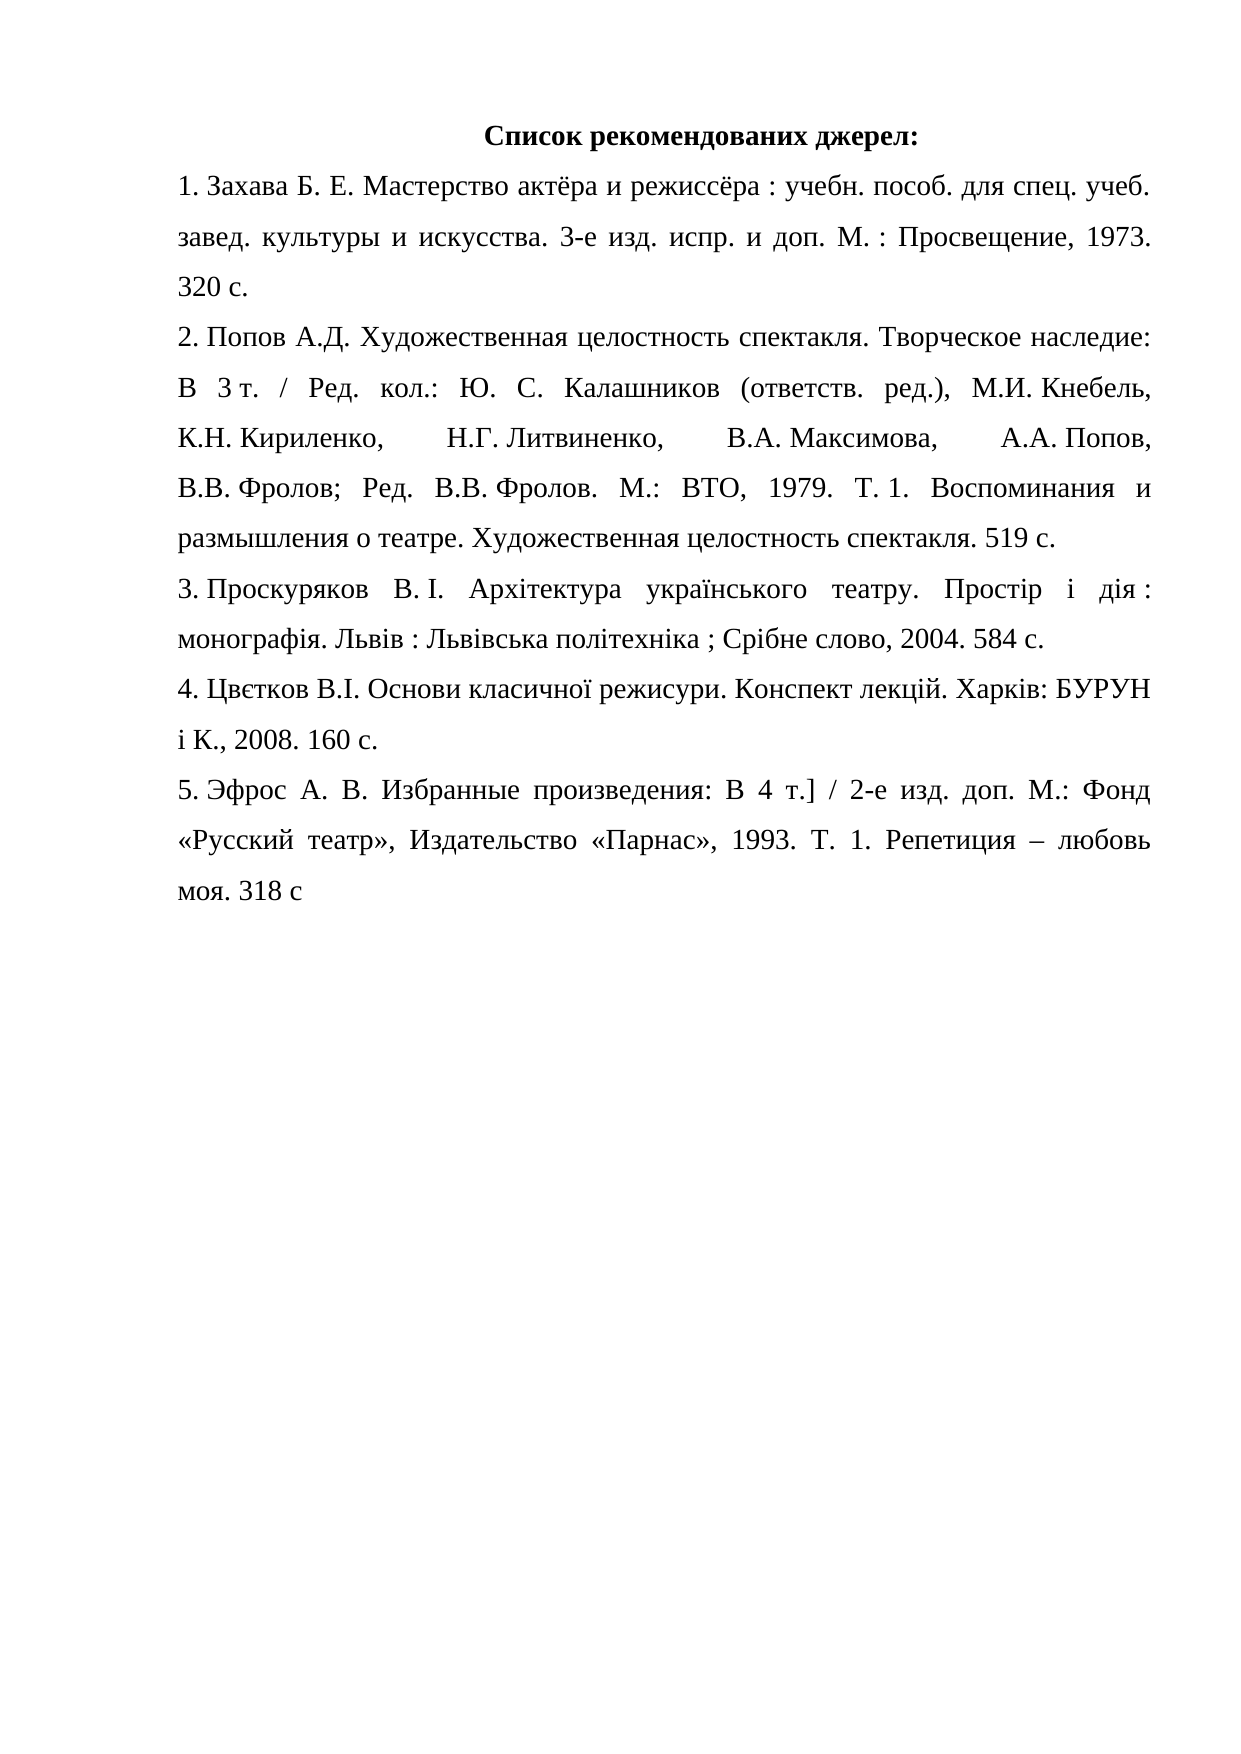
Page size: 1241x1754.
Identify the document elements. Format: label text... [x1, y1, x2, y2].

text Список рекомендованих джерел: [177, 118, 1152, 152]
text 5. Эфрос А. В. Избранные произведения: В 4 т.] / 2-е изд. доп. М.: Фонд «Русский театр», Издательство «Парнас», 1993. Т. 1. Репетиция – любовь моя. 318 с [177, 772, 1152, 906]
text 4. Цвєтков В.І. Основи класичної режисури. Конспект лекцій. Харків: БУРУН і К., 2008. 160 с. [177, 672, 1152, 755]
list 3. Проскуряков В. І. Архітектура українського театру. Простір і дія : монографія. Львів : Львівська політехніка ; Срібне слово, 2004. 584 с. [177, 571, 1152, 655]
text 1. Захава Б. Е. Мастерство актёра и режиссёра : учебн. пособ. для спец. учеб. завед. культуры и искусства. 3-е изд. испр. и доп. М. : Просвещение, 1973. 320 с. [177, 168, 1152, 303]
list 2. Попов А.Д. Художественная целостность спектакля. Творческое наследие: В 3 т. / Ред. кол.: Ю. С. Калашников (ответств. ред.), М.И. Кнебель, К.Н. Кириленко, Н.Г. Литвиненко, В.А. Максимова, А.А. Попов, В.В. Фролов; Ред. В.В. Фролов. М.: ВТО, 1979. Т. 1. Воспоминания и размышления о театре. Художественная целостность спектакля. 519 с. [177, 319, 1152, 554]
